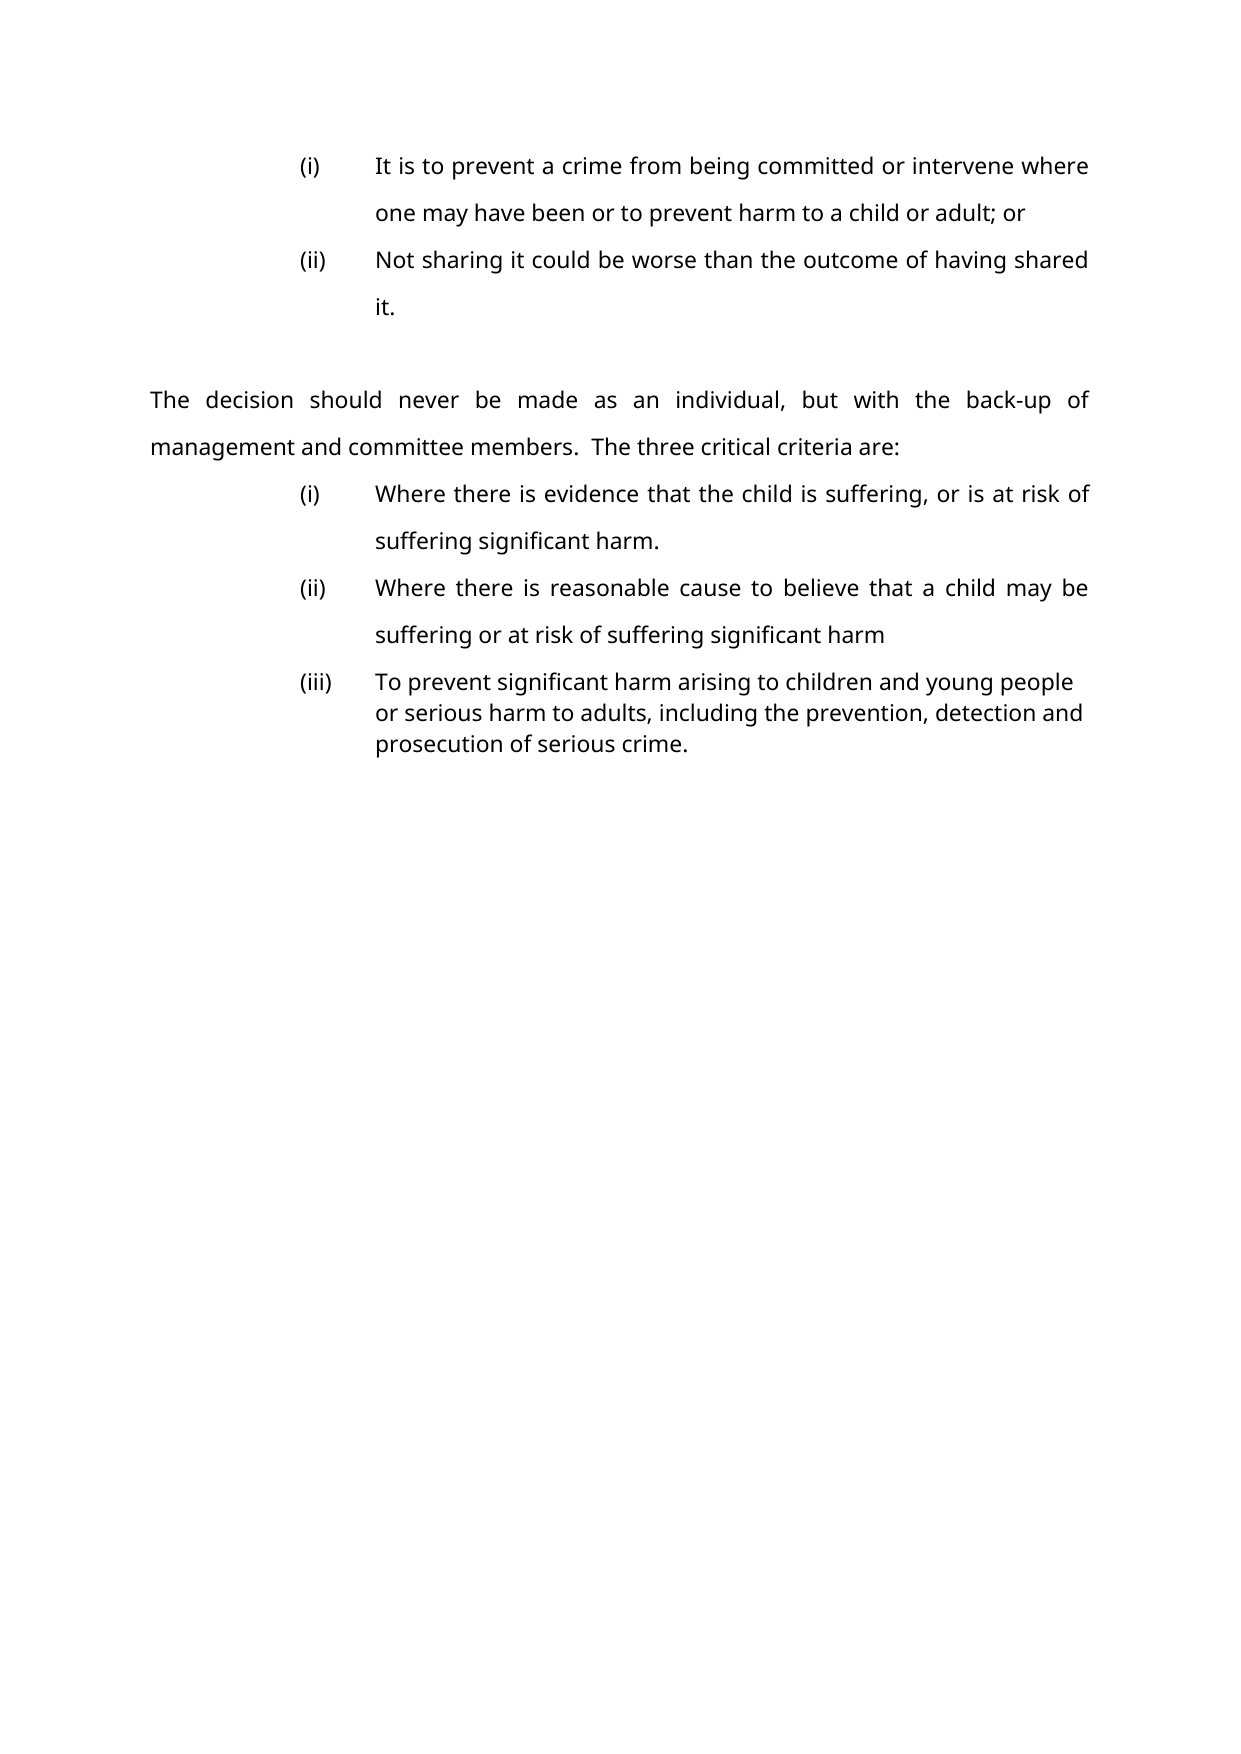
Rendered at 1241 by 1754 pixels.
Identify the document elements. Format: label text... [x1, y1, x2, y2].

list Where there is evidence that the child is suffering, or is at risk of suffering significant harm. [300, 478, 1090, 556]
list Where there is reasonable cause to believe that a child may be suffering or at risk of suffering significant harm [300, 572, 1090, 650]
list It is to prevent a crime from being committed or intervene where one may have been or to prevent harm to a child or adult; or [300, 150, 1090, 228]
list To prevent significant harm arising to children and young people or serious harm to adults, including the prevention, detection and prosecution of serious crime. [300, 666, 1090, 759]
list Not sharing it could be worse than the outcome of having shared it. [300, 244, 1090, 322]
text The decision should never be made as an individual, but with the back-up of management and committee members. The three critical criteria are: [150, 384, 1090, 462]
